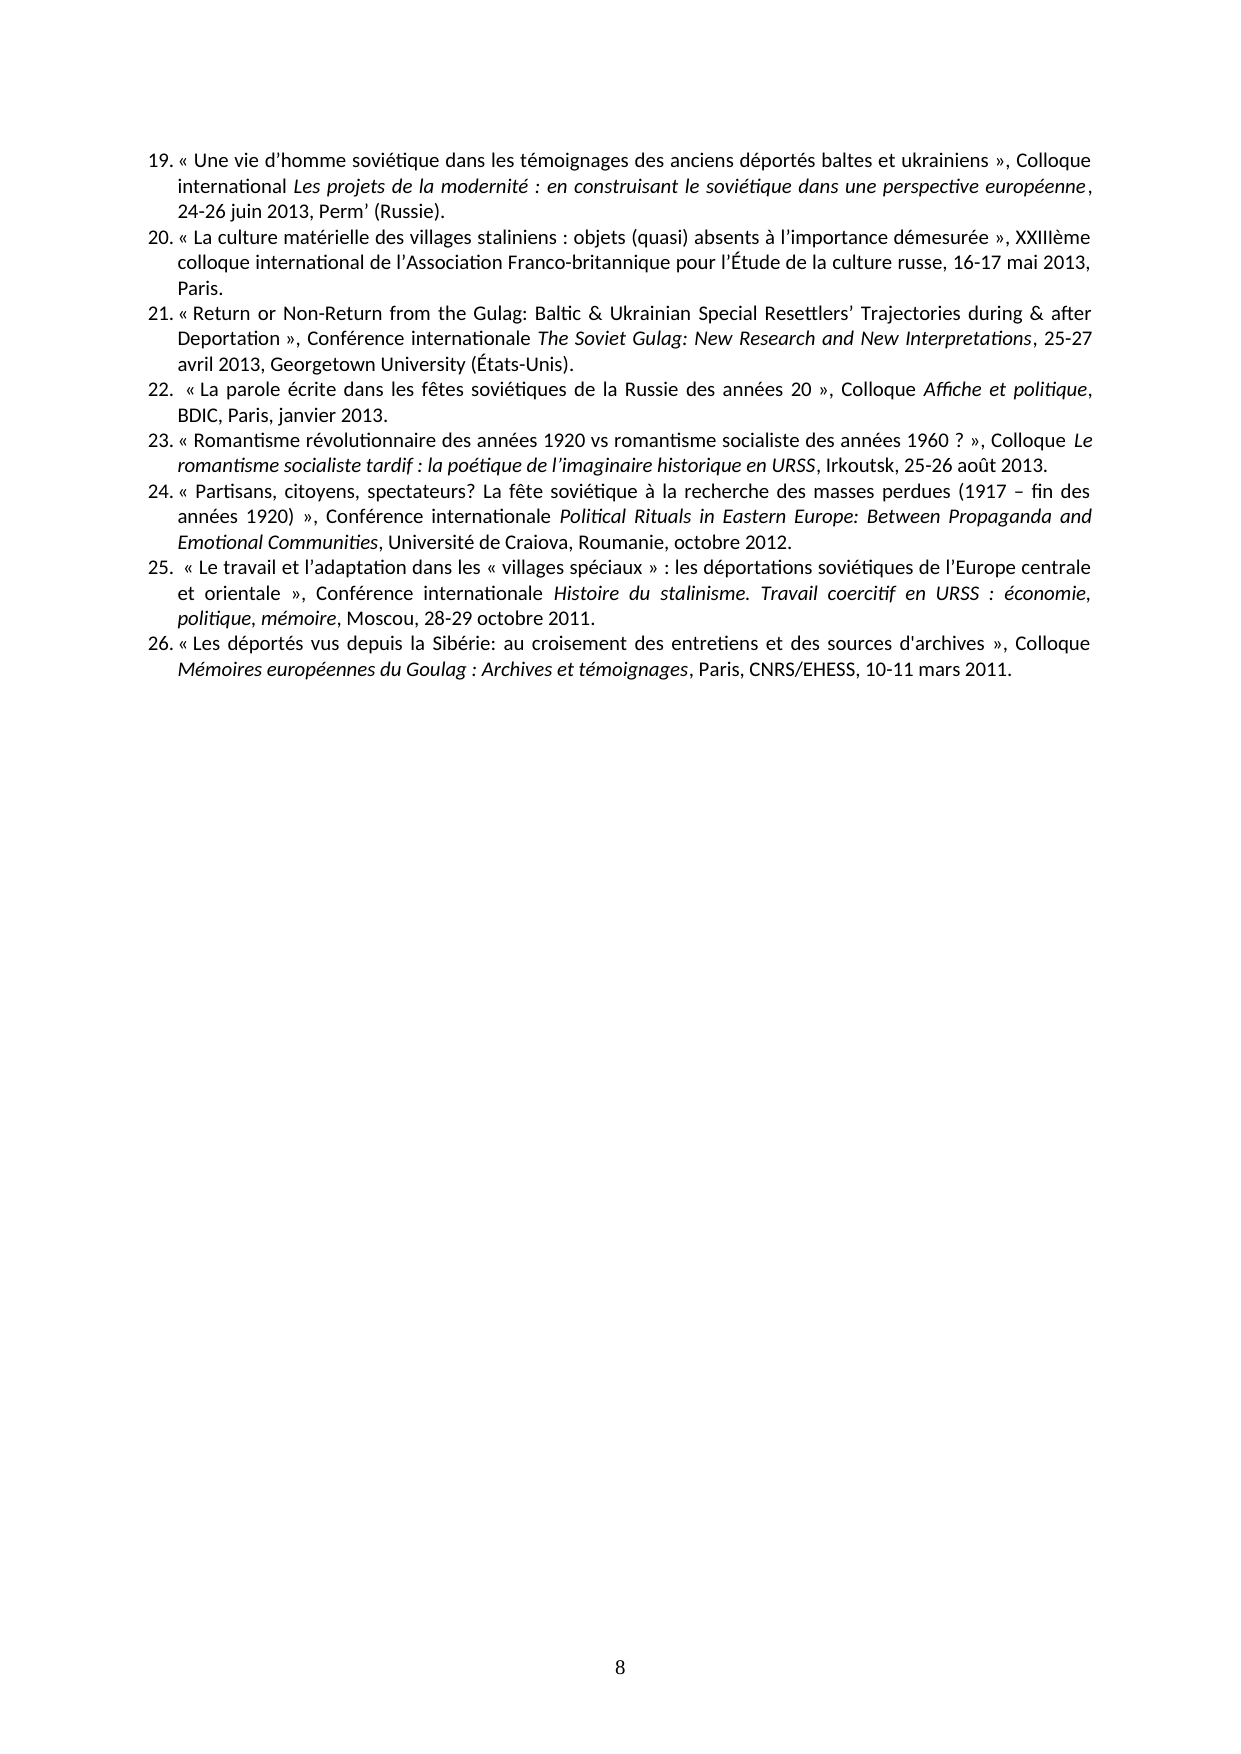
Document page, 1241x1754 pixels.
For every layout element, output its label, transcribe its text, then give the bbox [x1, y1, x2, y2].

list « Une vie d’homme soviétique dans les témoignages des anciens déportés baltes et ukrainiens », Colloque international Les projets de la modernité : en construisant le soviétique dans une perspective européenne, 24-26 juin 2013, Perm’ (Russie). [148, 148, 1093, 224]
list « La culture matérielle des villages staliniens : objets (quasi) absents à l’importance démesurée », XXIIIème colloque international de l’Association Franco-britannique pour l’Étude de la culture russe, 16-17 mai 2013, Paris. [148, 224, 1093, 300]
list « Partisans, citoyens, spectateurs? La fête soviétique à la recherche des masses perdues (1917 – fin des années 1920) », Conférence internationale Political Rituals in Eastern Europe: Between Propaganda and Emotional Communities, Université de Craiova, Roumanie, octobre 2012. [148, 478, 1093, 554]
list « Le travail et l’adaptation dans les « villages spéciaux » : les déportations soviétiques de l’Europe centrale et orientale », Conférence internationale Histoire du stalinisme. Travail coercitif en URSS : économie, politique, mémoire, Moscou, 28-29 octobre 2011. [148, 554, 1093, 631]
list « Romantisme révolutionnaire des années 1920 vs romantisme socialiste des années 1960 ? », Colloque Le romantisme socialiste tardif : la poétique de l’imaginaire historique en URSS, Irkoutsk, 25-26 août 2013. [148, 427, 1093, 478]
list « Les déportés vus depuis la Sibérie: au croisement des entretiens et des sources d'archives », Colloque Mémoires européennes du Goulag : Archives et témoignages, Paris, CNRS/EHESS, 10-11 mars 2011. [148, 631, 1093, 681]
list « La parole écrite dans les fêtes soviétiques de la Russie des années 20 », Colloque Affiche et politique, BDIC, Paris, janvier 2013. [148, 376, 1093, 427]
list « Return or Non-Return from the Gulag: Baltic & Ukrainian Special Resettlers’ Trajectories during & after Deportation », Conférence internationale The Soviet Gulag: New Research and New Interpretations, 25-27 avril 2013, Georgetown University (États-Unis). [148, 300, 1093, 376]
